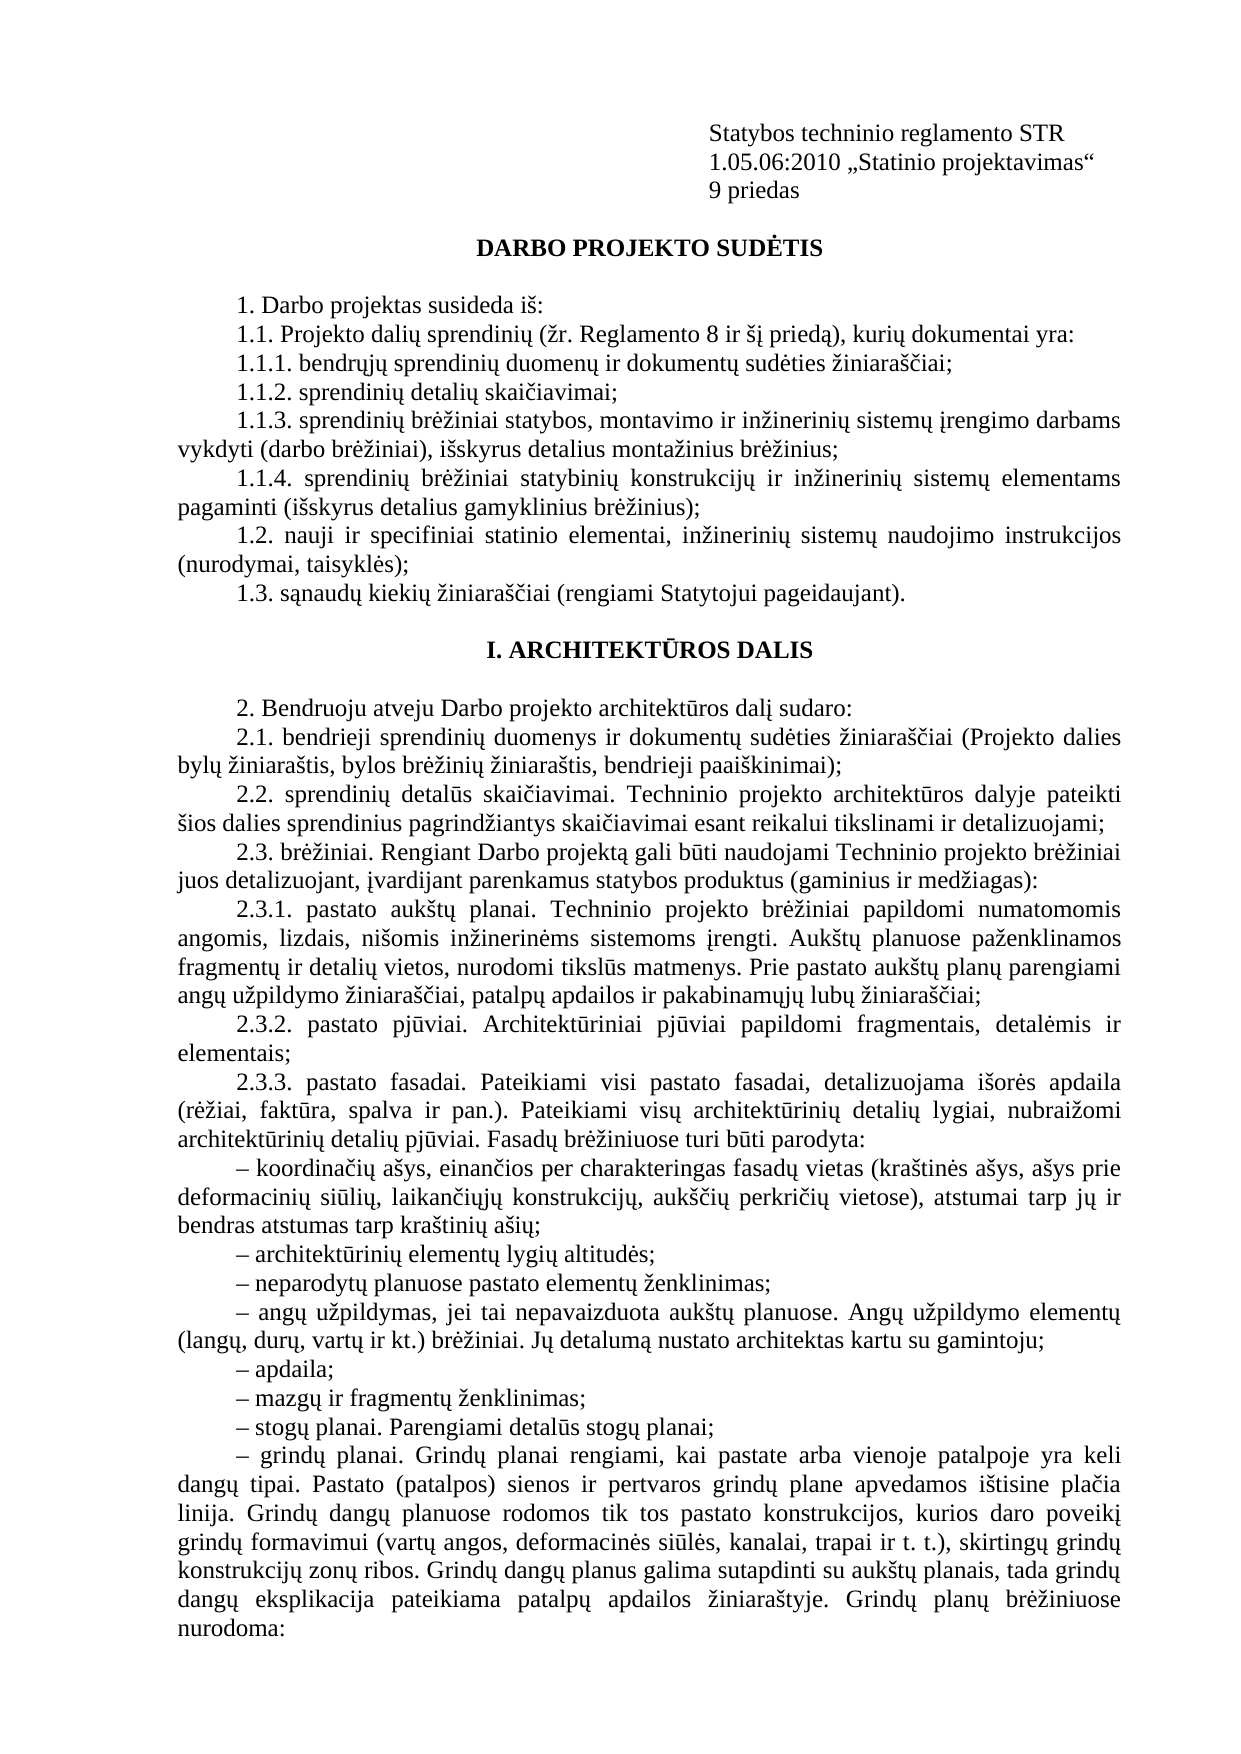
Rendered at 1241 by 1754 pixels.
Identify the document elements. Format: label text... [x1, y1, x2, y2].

text Statybos techninio reglamento STR [177, 118, 1122, 147]
text 1.2. nauji ir specifiniai statinio elementai, inžinerinių sistemų naudojimo instrukcijos (nurodymai, taisyklės); [177, 521, 1122, 578]
text 1.1.2. sprendinių detalių skaičiavimai; [177, 377, 1122, 406]
text – grindų planai. Grindų planai rengiami, kai pastate arba vienoje patalpoje yra keli dangų tipai. Pastato (patalpos) sienos ir pertvaros grindų plane apvedamos ištisine plačia linija. Grindų dangų planuose rodomos tik tos pastato konstrukcijos, kurios daro poveikį grindų formavimui (vartų angos, deformacinės siūlės, kanalai, trapai ir t. t.), skirtingų grindų konstrukcijų zonų ribos. Grindų dangų planus galima sutapdinti su aukštų planais, tada grindų dangų eksplikacija pateikiama patalpų apdailos žiniaraštyje. Grindų planų brėžiniuose nurodoma: [177, 1441, 1122, 1642]
text 1.1.1. bendrųjų sprendinių duomenų ir dokumentų sudėties žiniaraščiai; [177, 348, 1122, 377]
text 2.1. bendrieji sprendinių duomenys ir dokumentų sudėties žiniaraščiai (Projekto dalies bylų žiniaraštis, bylos brėžinių žiniaraštis, bendrieji paaiškinimai); [177, 722, 1122, 779]
text 1.3. sąnaudų kiekių žiniaraščiai (rengiami Statytojui pageidaujant). [177, 578, 1122, 607]
text 2.3.3. pastato fasadai. Pateikiami visi pastato fasadai, detalizuojama išorės apdaila (rėžiai, faktūra, spalva ir pan.). Pateikiami visų architektūrinių detalių lygiai, nubraižomi architektūrinių detalių pjūviai. Fasadų brėžiniuose turi būti parodyta: [177, 1067, 1122, 1153]
text – koordinačių ašys, einančios per charakteringas fasadų vietas (kraštinės ašys, ašys prie deformacinių siūlių, laikančiųjų konstrukcijų, aukščių perkričių vietose), atstumai tarp jų ir bendras atstumas tarp kraštinių ašių; [177, 1153, 1122, 1239]
text – mazgų ir fragmentų ženklinimas; [177, 1383, 1122, 1412]
text 2. Bendruoju atveju Darbo projekto architektūros dalį sudaro: [177, 693, 1122, 722]
text 2.3.1. pastato aukštų planai. Techninio projekto brėžiniai papildomi numatomomis angomis, lizdais, nišomis inžinerinėms sistemoms įrengti. Aukštų planuose paženklinamos fragmentų ir detalių vietos, nurodomi tikslūs matmenys. Prie pastato aukštų planų parengiami angų užpildymo žiniaraščiai, patalpų apdailos ir pakabinamųjų lubų žiniaraščiai; [177, 894, 1122, 1009]
text 2.3. brėžiniai. Rengiant Darbo projektą gali būti naudojami Techninio projekto brėžiniai juos detalizuojant, įvardijant parenkamus statybos produktus (gaminius ir medžiagas): [177, 837, 1122, 894]
text 1.1.4. sprendinių brėžiniai statybinių konstrukcijų ir inžinerinių sistemų elementams pagaminti (išskyrus detalius gamyklinius brėžinius); [177, 463, 1122, 521]
text 9 priedas [177, 176, 1122, 204]
text 2.2. sprendinių detalūs skaičiavimai. Techninio projekto architektūros dalyje pateikti šios dalies sprendinius pagrindžiantys skaičiavimai esant reikalui tikslinami ir detalizuojami; [177, 779, 1122, 837]
text – architektūrinių elementų lygių altitudės; [177, 1239, 1122, 1268]
text DARBO PROJEKTO SUDĖTIS [177, 233, 1122, 262]
text – apdaila; [177, 1354, 1122, 1383]
text 1.1. Projekto dalių sprendinių (žr. Reglamento 8 ir šį priedą), kurių dokumentai yra: [177, 319, 1122, 348]
text 1. Darbo projektas susideda iš: [177, 291, 1122, 319]
text I. ARCHITEKTŪROS DALIS [177, 636, 1122, 664]
text 1.05.06:2010 „Statinio projektavimas“ [177, 147, 1122, 176]
text – stogų planai. Parengiami detalūs stogų planai; [177, 1412, 1122, 1441]
text – neparodytų planuose pastato elementų ženklinimas; [177, 1268, 1122, 1297]
text 2.3.2. pastato pjūviai. Architektūriniai pjūviai papildomi fragmentais, detalėmis ir elementais; [177, 1009, 1122, 1067]
text 1.1.3. sprendinių brėžiniai statybos, montavimo ir inžinerinių sistemų įrengimo darbams vykdyti (darbo brėžiniai), išskyrus detalius montažinius brėžinius; [177, 406, 1122, 463]
text – angų užpildymas, jei tai nepavaizduota aukštų planuose. Angų užpildymo elementų (langų, durų, vartų ir kt.) brėžiniai. Jų detalumą nustato architektas kartu su gamintoju; [177, 1297, 1122, 1354]
